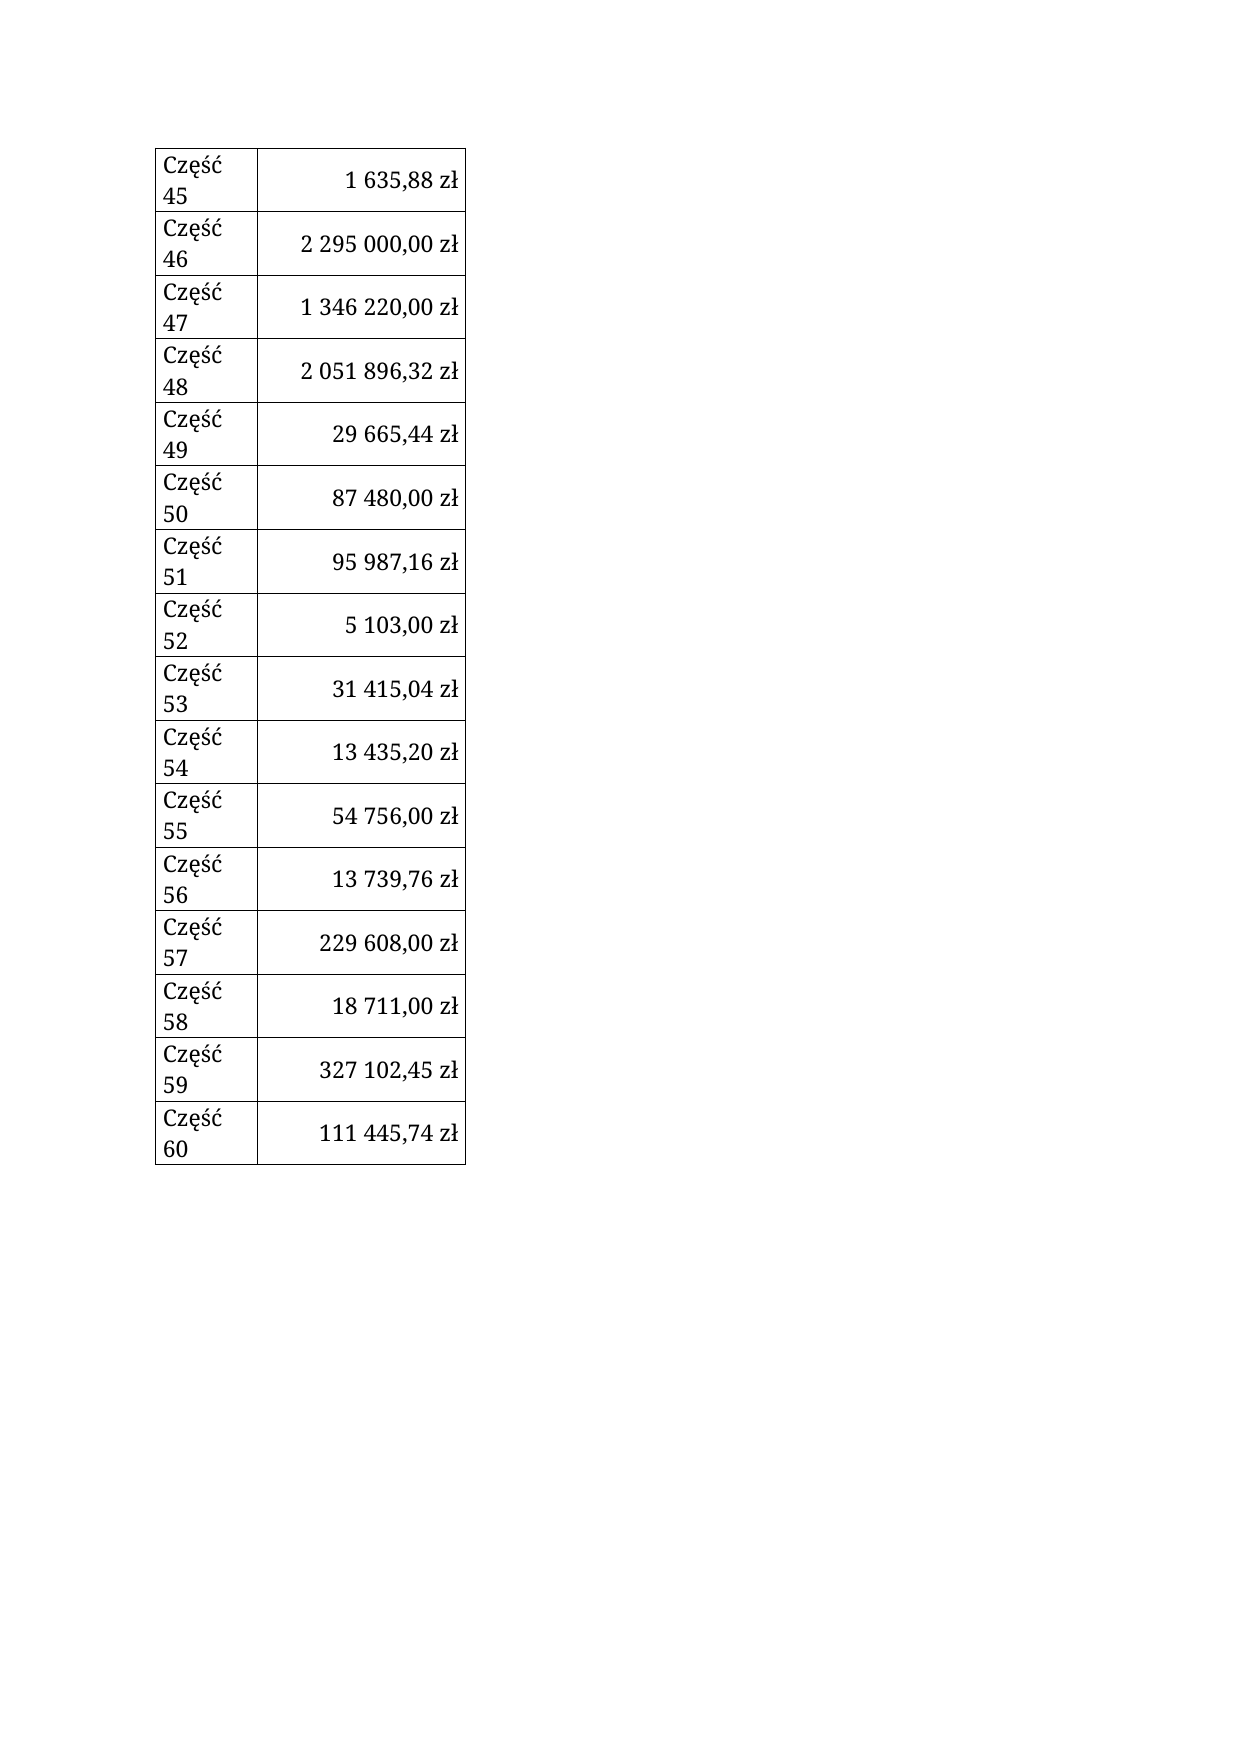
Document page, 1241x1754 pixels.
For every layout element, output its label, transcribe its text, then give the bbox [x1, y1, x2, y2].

table_cell Część 47 [156, 276, 257, 338]
table_cell 13 739,76 zł [258, 848, 465, 910]
table_cell 31 415,04 zł [258, 657, 465, 719]
table_cell Część 51 [156, 530, 257, 592]
table_cell 18 711,00 zł [258, 975, 465, 1037]
table_cell 5 103,00 zł [258, 594, 465, 656]
table_cell Część 58 [156, 975, 257, 1037]
table_cell 1 635,88 zł [258, 149, 465, 211]
table_cell 87 480,00 zł [258, 466, 465, 529]
table_cell Część 50 [156, 466, 257, 529]
table_cell 229 608,00 zł [258, 911, 465, 974]
table_cell 2 295 000,00 zł [258, 212, 465, 275]
table_cell 54 756,00 zł [258, 784, 465, 847]
table_cell Część 54 [156, 721, 257, 783]
table_cell Część 52 [156, 594, 257, 656]
table_cell 95 987,16 zł [258, 530, 465, 592]
table_cell Część 49 [156, 403, 257, 465]
table_cell 111 445,74 zł [258, 1102, 465, 1164]
table_cell Część 53 [156, 657, 257, 719]
table_cell Część 45 [156, 149, 257, 211]
table_cell 327 102,45 zł [258, 1038, 465, 1101]
table_cell 2 051 896,32 zł [258, 339, 465, 402]
table_cell 13 435,20 zł [258, 721, 465, 783]
table_cell Część 48 [156, 339, 257, 402]
table_cell Część 46 [156, 212, 257, 275]
table_cell Część 55 [156, 784, 257, 847]
table_cell 1 346 220,00 zł [258, 276, 465, 338]
table_cell Część 56 [156, 848, 257, 910]
table_cell 29 665,44 zł [258, 403, 465, 465]
table_cell Część 60 [156, 1102, 257, 1164]
table_cell Część 59 [156, 1038, 257, 1101]
table_cell Część 57 [156, 911, 257, 974]
